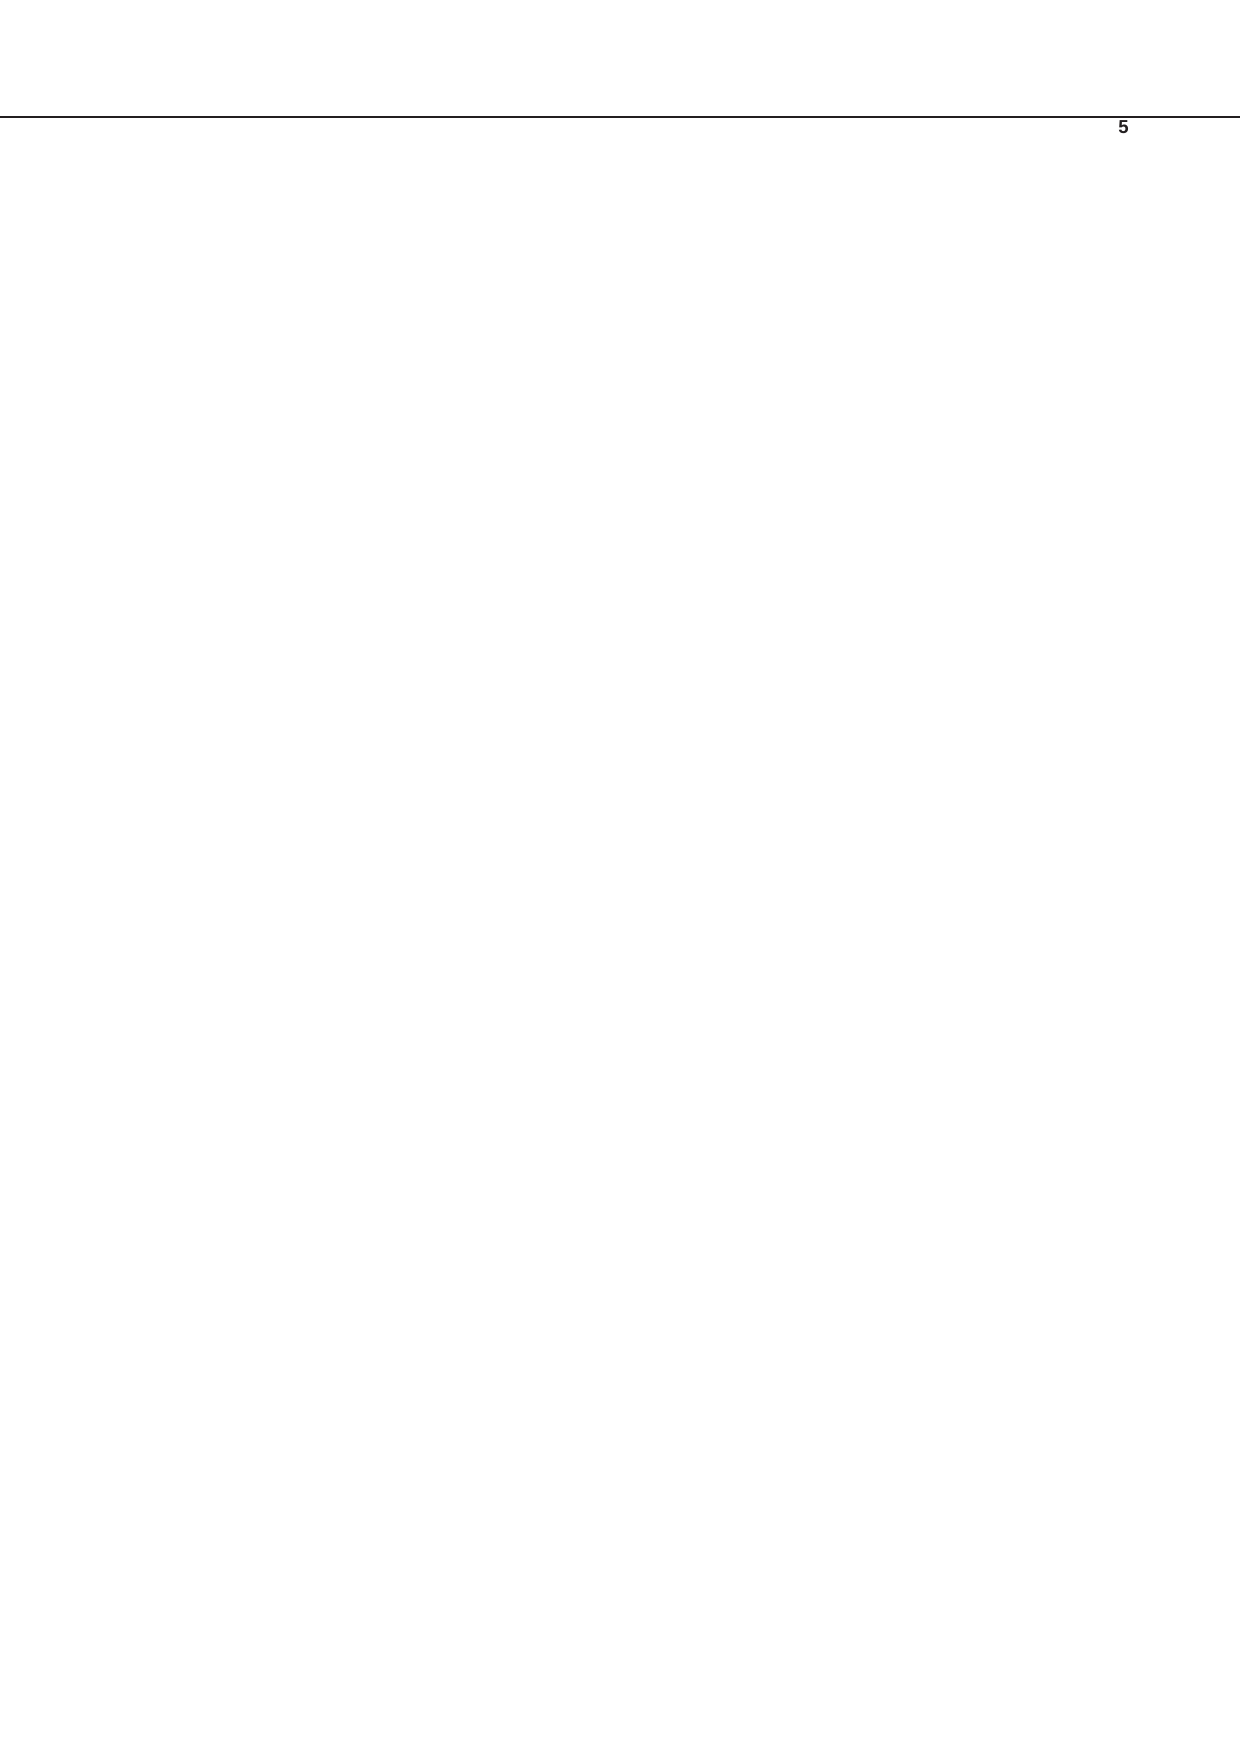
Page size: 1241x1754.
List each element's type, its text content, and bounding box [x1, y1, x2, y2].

text 5 [0, 118, 1128, 137]
